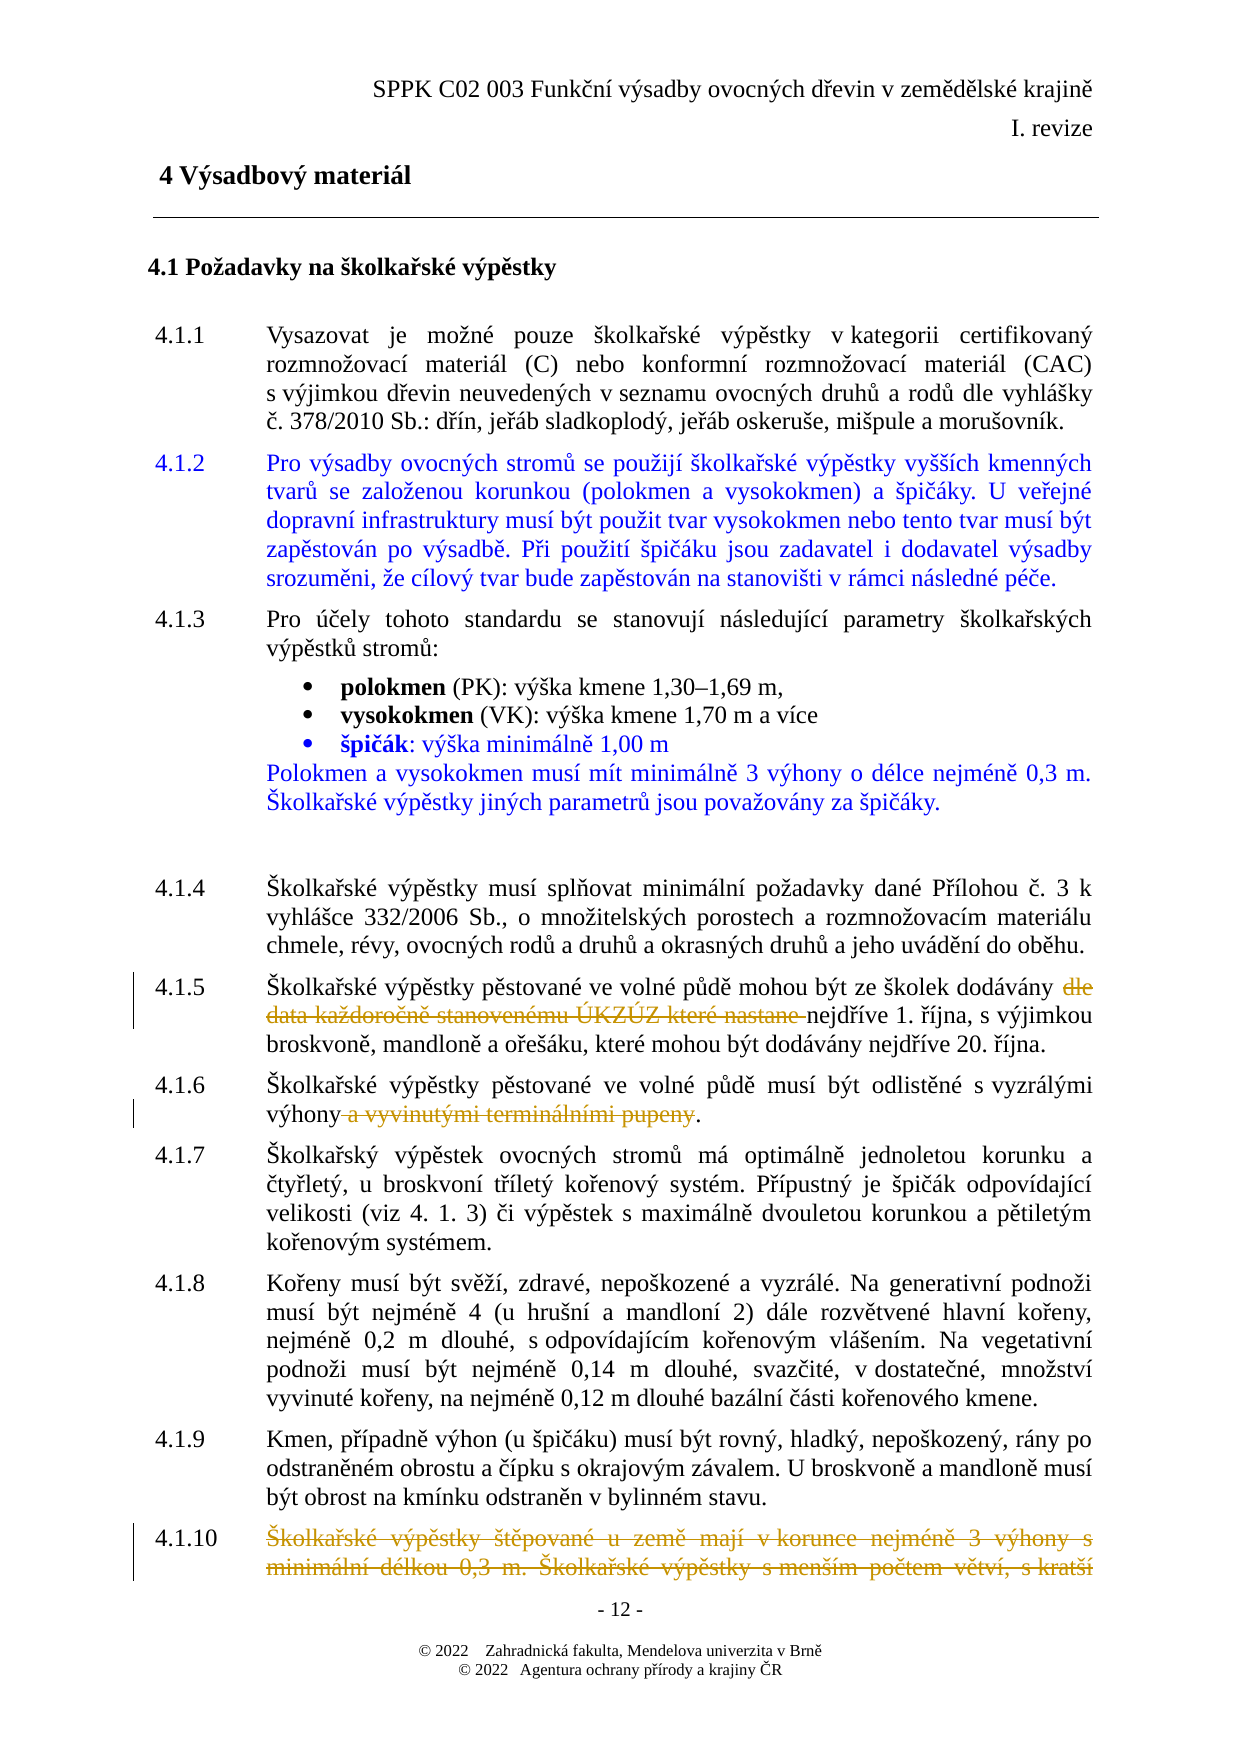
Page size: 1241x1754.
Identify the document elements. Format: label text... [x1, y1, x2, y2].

table_cell 4.1.3 [155, 604, 259, 873]
table_header 4 Výsadbový materiál [153, 154, 1098, 217]
table_cell 4.1.4 [155, 873, 259, 972]
table_cell 4.1.2 [155, 448, 259, 604]
table_header 4.1.1 [155, 320, 259, 448]
table_cell Školkařský výpěstek ovocných stromů má optimálně jednoletou korunku a čtyřletý, u broskvoní tříletý kořenový systém. Přípustný je špičák odpovídající velikosti (viz 4. 1. 3) či výpěstek s maximálně dvouletou korunkou a pětiletým kořenovým systémem. [259, 1141, 1100, 1268]
table_cell Pro výsadby ovocných stromů se použijí školkařské výpěstky vyšších kmenných tvarů se založenou korunkou (polokmen a vysokokmen) a špičáky. U veřejné dopravní infrastruktury musí být použit tvar vysokokmen nebo tento tvar musí být zapěstován po výsadbě. Při použití špičáku jsou zadavatel i dodavatel výsadby srozuměni, že cílový tvar bude zapěstován na stanovišti v rámci následné péče. [259, 448, 1100, 604]
table_header Vysazovat je možné pouze školkařské výpěstky v kategorii certifikovaný rozmnožovací materiál (C) nebo konformní rozmnožovací materiál (CAC) s výjimkou dřevin neuvedených v seznamu ovocných druhů a rodů dle vyhlášky č. 378/2010 Sb.: dřín, jeřáb sladkoplodý, jeřáb oskeruše, mišpule a morušovník. [259, 320, 1100, 448]
table_cell 4.1.5 [155, 972, 259, 1071]
table_cell Školkařské výpěstky pěstované ve volné půdě mohou být ze školek dodávány nejdříve 1. října, s výjimkou broskvoně, mandloně a ořešáku, které mohou být dodávány nejdříve 20. října. [259, 972, 1100, 1071]
table_cell Školkařské výpěstky pěstované ve volné půdě musí být odlistěné s vyzrálými výhony. [259, 1071, 1100, 1141]
table_cell [259, 1523, 1100, 1581]
table_cell 4.1.9 [155, 1424, 259, 1523]
table_cell Pro účely tohoto standardu se stanovují následující parametry školkařských výpěstků stromů: polokmen (PK): výška kmene 1,30–1,69 m, vysokokmen (VK): výška kmene 1,70 m a více špičák: výška minimálně 1,00 m Polokmen a vysokokmen musí mít minimálně 3 výhony o délce nejméně 0,3 m. Školkařské výpěstky jiných parametrů jsou považovány za špičáky. [259, 604, 1100, 873]
table_cell Kořeny musí být svěží, zdravé, nepoškozené a vyzrálé. Na generativní podnoži musí být nejméně 4 (u hrušní a mandloní 2) dále rozvětvené hlavní kořeny, nejméně 0,2 m dlouhé, s odpovídajícím kořenovým vlášením. Na vegetativní podnoži musí být nejméně 0,14 m dlouhé, svazčité, v dostatečné, množství vyvinuté kořeny, na nejméně 0,12 m dlouhé bazální části kořenového kmene. [259, 1268, 1100, 1424]
table_cell 4.1.8 [155, 1268, 259, 1424]
subtitle 4.1 Požadavky na školkařské výpěstky [148, 252, 1092, 281]
table_cell 4.1.6 [155, 1071, 259, 1141]
table_cell 4.1.7 [155, 1141, 259, 1268]
table_cell Kmen, případně výhon (u špičáku) musí být rovný, hladký, nepoškozený, rány po odstraněném obrostu a čípku s okrajovým závalem. U broskvoně a mandloně musí být obrost na kmínku odstraněn v bylinném stavu. [259, 1424, 1100, 1523]
table_cell 4.1.10 [155, 1523, 259, 1581]
table_cell Školkařské výpěstky musí splňovat minimální požadavky dané Přílohou č. 3 k vyhlášce 332/2006 Sb., o množitelských porostech a rozmnožovacím materiálu chmele, révy, ovocných rodů a druhů a okrasných druhů a jeho uvádění do oběhu. [259, 873, 1100, 972]
